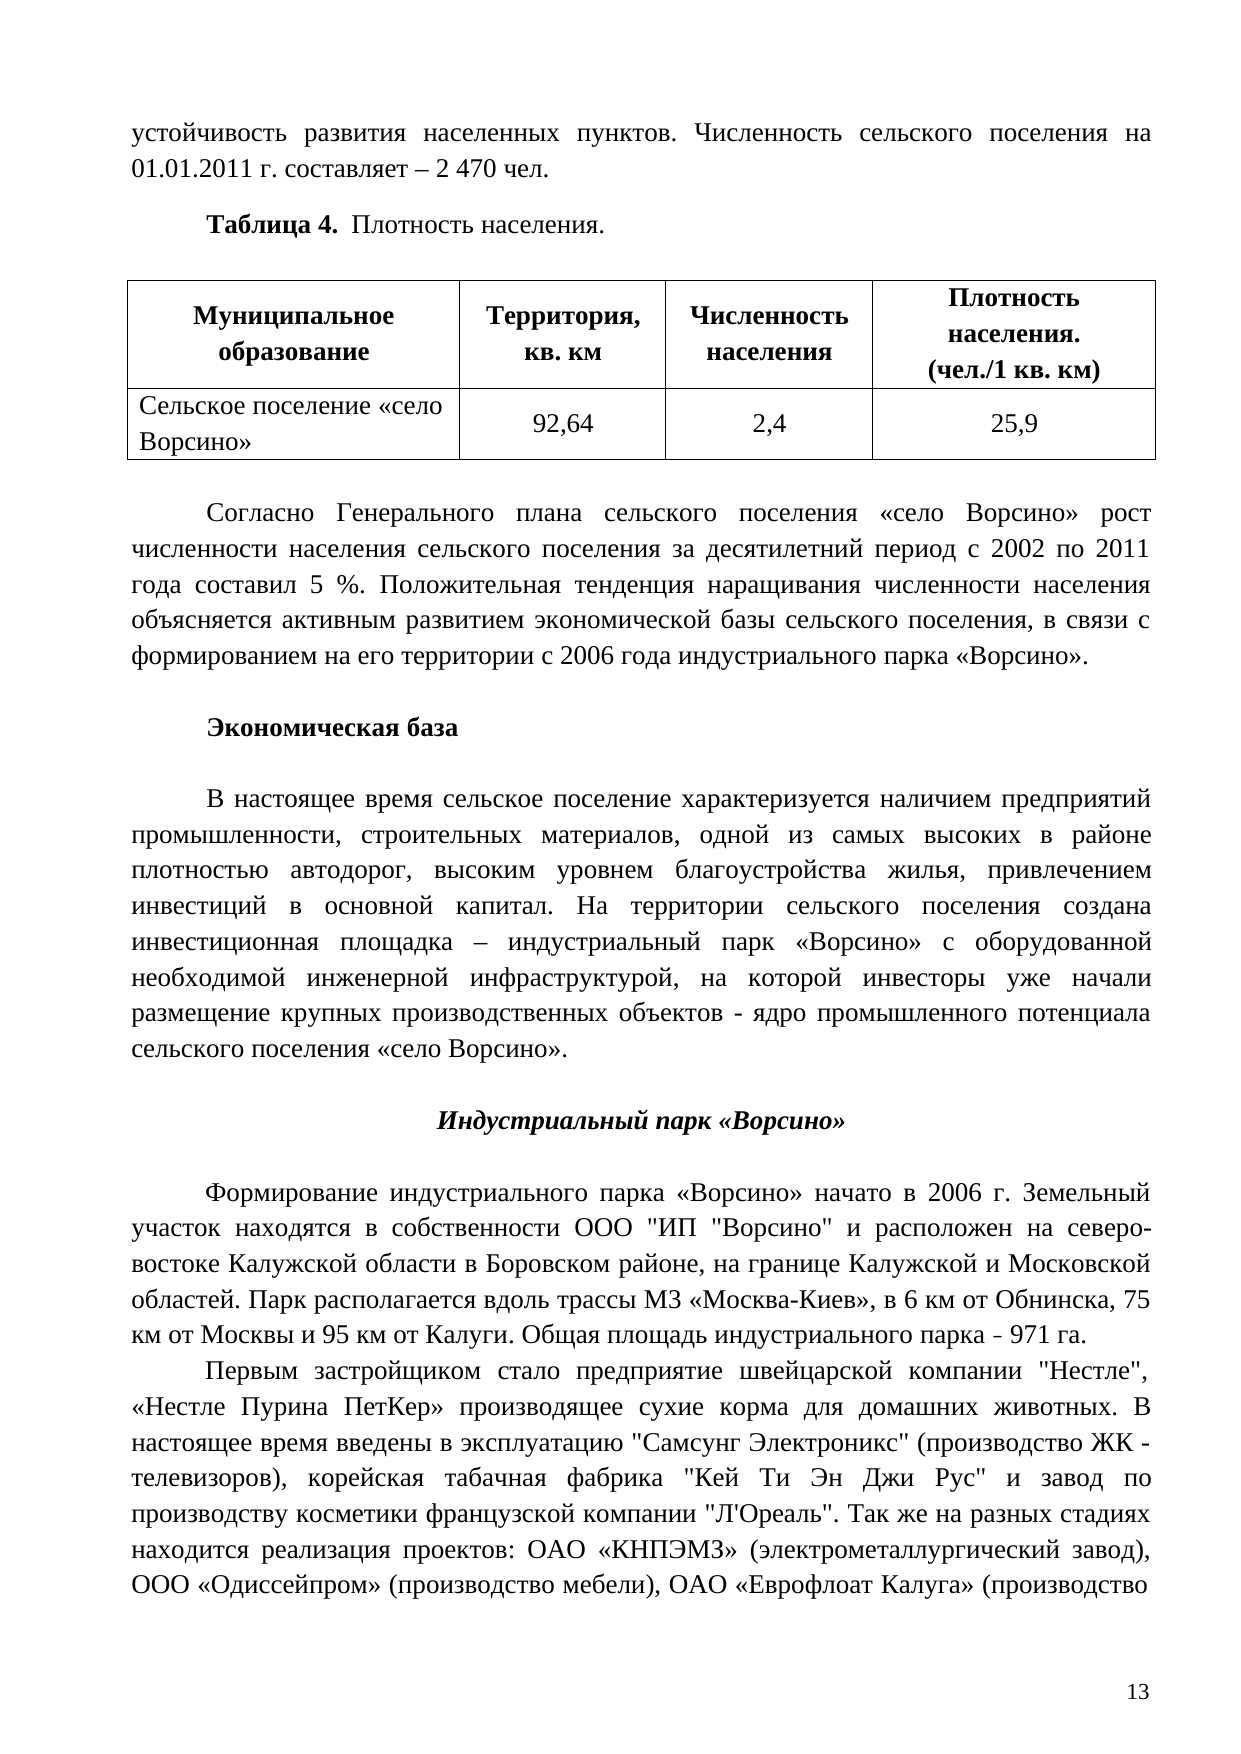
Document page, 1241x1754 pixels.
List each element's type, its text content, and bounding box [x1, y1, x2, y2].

text «Нестле Пурина ПетКер» производящее сухие корма для домашних животных. В настоящее время введены в эксплуатацию "Самсунг Электроникс" (производство ЖК - телевизоров), корейская табачная фабрика "Кей Ти Эн Джи Рус" и завод по производству косметики французской компании "Л'Ореаль". Так же на разных стадиях находится реализация проектов: ОАО «КНПЭМЗ» (электрометаллургический завод), ООО «Одиссейпром» (производство мебели), ОАО «Еврофлоат Калуга» (производство [131, 1390, 1152, 1600]
table_cell 92,64 [460, 389, 665, 459]
text устойчивость развития населенных пунктов. Численность сельского поселения на 01.01.2011 г. составляет – 2 470 чел. [131, 116, 1152, 183]
table_header Территория, кв. км [460, 281, 665, 388]
subtitle Экономическая база [206, 711, 1192, 742]
subtitle Индустриальный парк «Ворсино» [183, 1104, 1100, 1135]
text Первым застройщиком стало предприятие швейцарской компании "Нестле", [205, 1354, 1192, 1385]
table_header Муниципальное образование [128, 281, 459, 388]
text Формирование индустриального парка «Ворсино» начато в 2006 г. Земельный участок находятся в собственности ООО "ИП "Ворсино" и расположен на северо- востоке Калужской области в Боровском районе, на границе Калужской и Московской областей. Парк располагается вдоль трассы М3 «Москва-Киев», в 6 км от Обнинска, 75 км от Москвы и 95 км от Калуги. Общая площадь индустриального парка – 971 га. [131, 1176, 1152, 1350]
text Согласно Генерального плана сельского поселения «село Ворсино» рост численности населения сельского поселения за десятилетний период с 2002 по 2011 года составил 5 %. Положительная тенденция наращивания численности населения объясняется активным развитием экономической базы сельского поселения, в связи с формированием на его территории с 2006 года индустриального парка «Ворсино». [131, 496, 1152, 670]
table_cell 25,9 [873, 389, 1155, 459]
table_cell 2,4 [666, 389, 872, 459]
text В настоящее время сельское поселение характеризуется наличием предприятий промышленности, строительных материалов, одной из самых высоких в районе плотностью автодорог, высоким уровнем благоустройства жилья, привлечением инвестиций в основной капитал. На территории сельского поселения создана инвестиционная площадка – индустриальный парк «Ворсино» с оборудованной необходимой инженерной инфраструктурой, на которой инвесторы уже начали размещение крупных производственных объектов - ядро промышленного потенциала сельского поселения «село Ворсино». [131, 782, 1152, 1063]
text Таблица 4. Плотность населения. [206, 208, 1192, 240]
table_header Плотность населения. (чел./1 кв. км) [873, 281, 1155, 388]
table_cell Сельское поселение «село Ворсино» [128, 389, 459, 459]
table_header Численность населения [666, 281, 872, 388]
